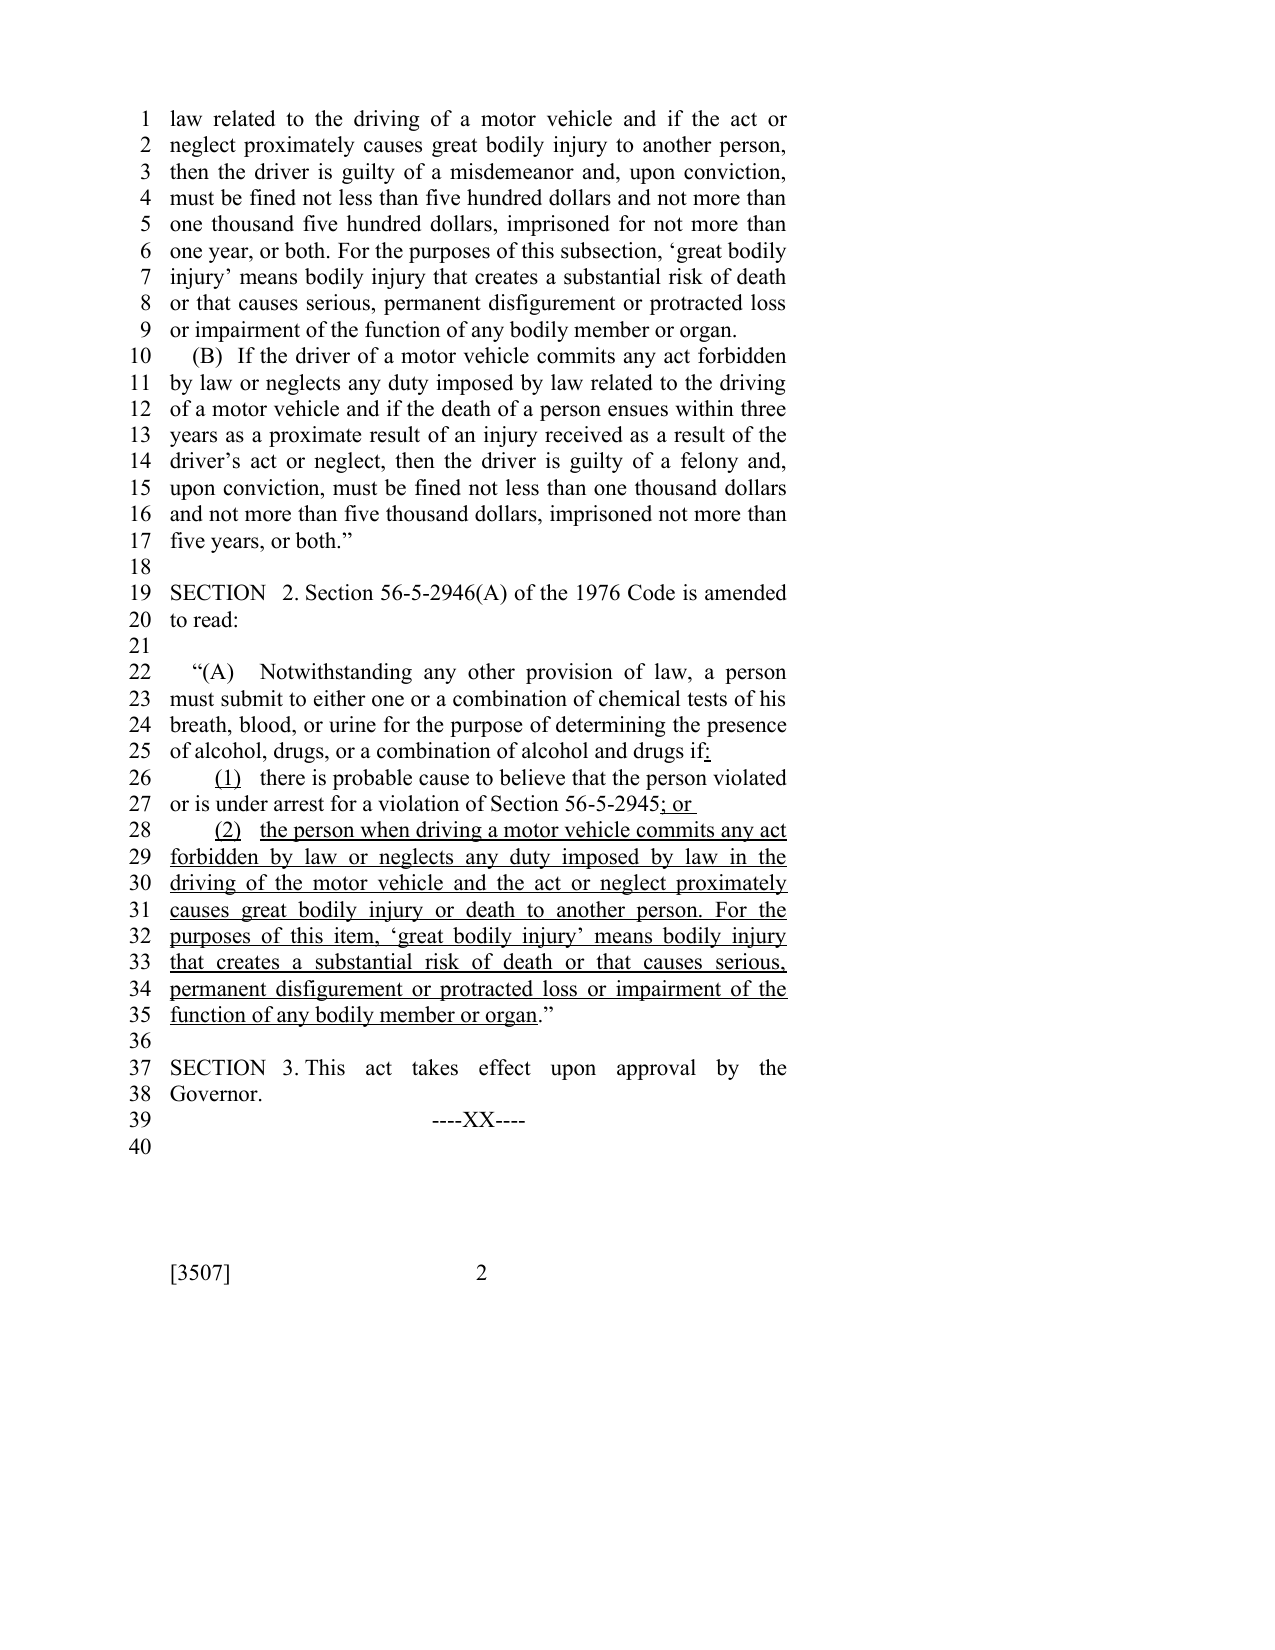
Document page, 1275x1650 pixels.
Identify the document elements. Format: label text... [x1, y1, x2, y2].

text (B) If the driver of a motor vehicle commits any act forbidden by law or neglects any duty imposed by law related to the driving of a motor vehicle and if the death of a person ensues within three years as a proximate result of an injury received as a result of the driver’s act or neglect, then the driver is guilty of a felony and, upon conviction, must be fined not less than one thousand dollars and not more than five thousand dollars, imprisoned not more than five years, or both.” [169, 342, 787, 553]
text SECTION 3. This act takes effect upon approval by the Governor. [169, 1054, 787, 1106]
text SECTION 2. Section 56-5-2946(A) of the 1976 Code is amended to read: [169, 579, 787, 632]
text (2) the person when driving a motor vehicle commits any act forbidden by law or neglects any duty imposed by law in the driving of the motor vehicle and the act or neglect proximately causes great bodily injury or death to another person. For the purposes of this item, ‘great bodily injury’ means bodily injury that creates a substantial risk of death or that causes serious, permanent disfigurement or protracted loss or impairment of the function of any bodily member or organ.” [169, 817, 787, 866]
text “(A) Notwithstanding any other provision of law, a person must submit to either one or a combination of chemical tests of his breath, blood, or urine for the purpose of determining the presence of alcohol, drugs, or a combination of alcohol and drugs if: [169, 658, 787, 764]
text ----XX---- [169, 1106, 787, 1133]
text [169, 105, 787, 342]
text (1) there is probable cause to believe that the person violated or is under arrest for a violation of Section 56-5-2945; or [169, 764, 787, 817]
